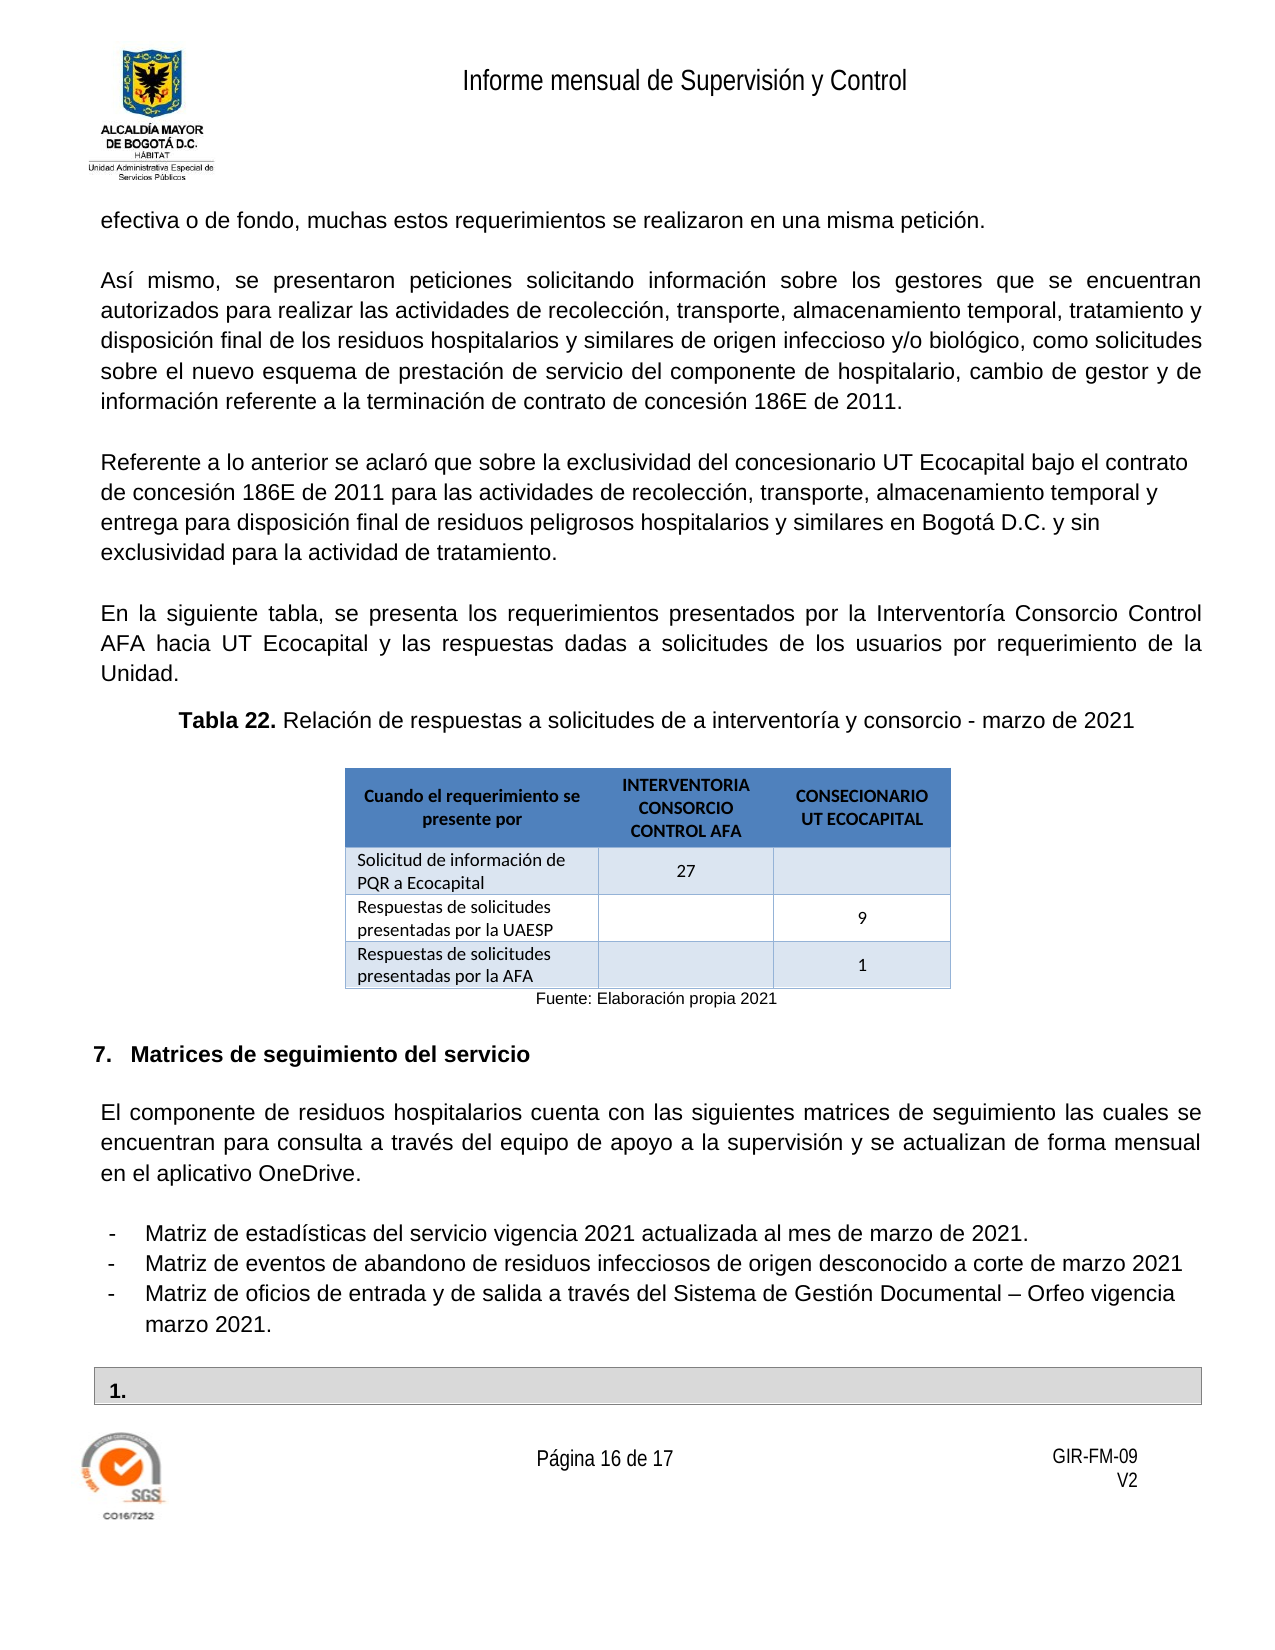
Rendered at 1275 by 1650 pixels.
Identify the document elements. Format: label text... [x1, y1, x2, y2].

table_cell Respuestas de solicitudes presentadas por la UAESP [346, 895, 598, 941]
table_cell [599, 942, 773, 987]
table_header Cuando el requerimiento se presente por [346, 769, 598, 847]
picture [88, 41, 216, 180]
table_cell [599, 895, 773, 941]
picture [70, 1424, 170, 1524]
list Matriz de eventos de abandono de residuos infecciosos de origen desconocido a corte de marzo 2021 [107, 1250, 1203, 1277]
table_cell 27 [599, 848, 773, 894]
table_cell 9 [774, 895, 950, 941]
table_cell Respuestas de solicitudes presentadas por la AFA [346, 942, 598, 987]
list Matriz de oficios de entrada y de salida a través del Sistema de Gestión Documental – Orfeo vigencia marzo 2021. [107, 1280, 1203, 1337]
table_header APROBACIÓN DEL SUBDIRECTOR (A) [95, 1368, 1201, 1403]
text Tabla 22. Relación de respuestas a solicitudes de a interventoría y consorcio - marzo de 2021 [110, 707, 1203, 733]
table_cell 1 [774, 942, 950, 987]
table_header INTERVENTORIA CONSORCIO CONTROL AFA [599, 769, 773, 847]
text Referente a lo anterior se aclaró que sobre la exclusividad del concesionario UT Ecocapital bajo el contrato de concesión 186E de 2011 para las actividades de recolección, transporte, almacenamiento temporal y entrega para disposición final de residuos peligrosos hospitalarios y similares en Bogotá D.C. y sin exclusividad para la actividad de tratamiento. [100, 448, 1203, 565]
table_header CONSECIONARIO UT ECOCAPITAL [774, 769, 950, 847]
list Matriz de estadísticas del servicio vigencia 2021 actualizada al mes de marzo de 2021. [108, 1220, 1203, 1246]
text Así mismo, se presentaron peticiones solicitando información sobre los gestores que se encuentran autorizados para realizar las actividades de recolección, transporte, almacenamiento temporal, tratamiento y disposición final de los residuos hospitalarios y similares de origen infeccioso y/o biológico, como solicitudes sobre el nuevo esquema de prestación de servicio del componente de hospitalario, cambio de gestor y de información referente a la terminación de contrato de concesión 186E de 2011. [100, 267, 1203, 414]
text Fuente: Elaboración propia 2021 [110, 989, 1203, 1008]
table_cell Solicitud de información de PQR a Ecocapital [346, 848, 598, 894]
list Matrices de seguimiento del servicio [93, 1041, 1203, 1068]
table_cell [774, 848, 950, 894]
text El componente de residuos hospitalarios cuenta con las siguientes matrices de seguimiento las cuales se encuentran para consulta a través del equipo de apoyo a la supervisión y se actualizan de forma mensual en el aplicativo OneDrive. [100, 1099, 1203, 1186]
text En la siguiente tabla, se presenta los requerimientos presentados por la Interventoría Consorcio Control AFA hacia UT Ecocapital y las respuestas dadas a solicitudes de los usuarios por requerimiento de la Unidad. [100, 600, 1203, 687]
